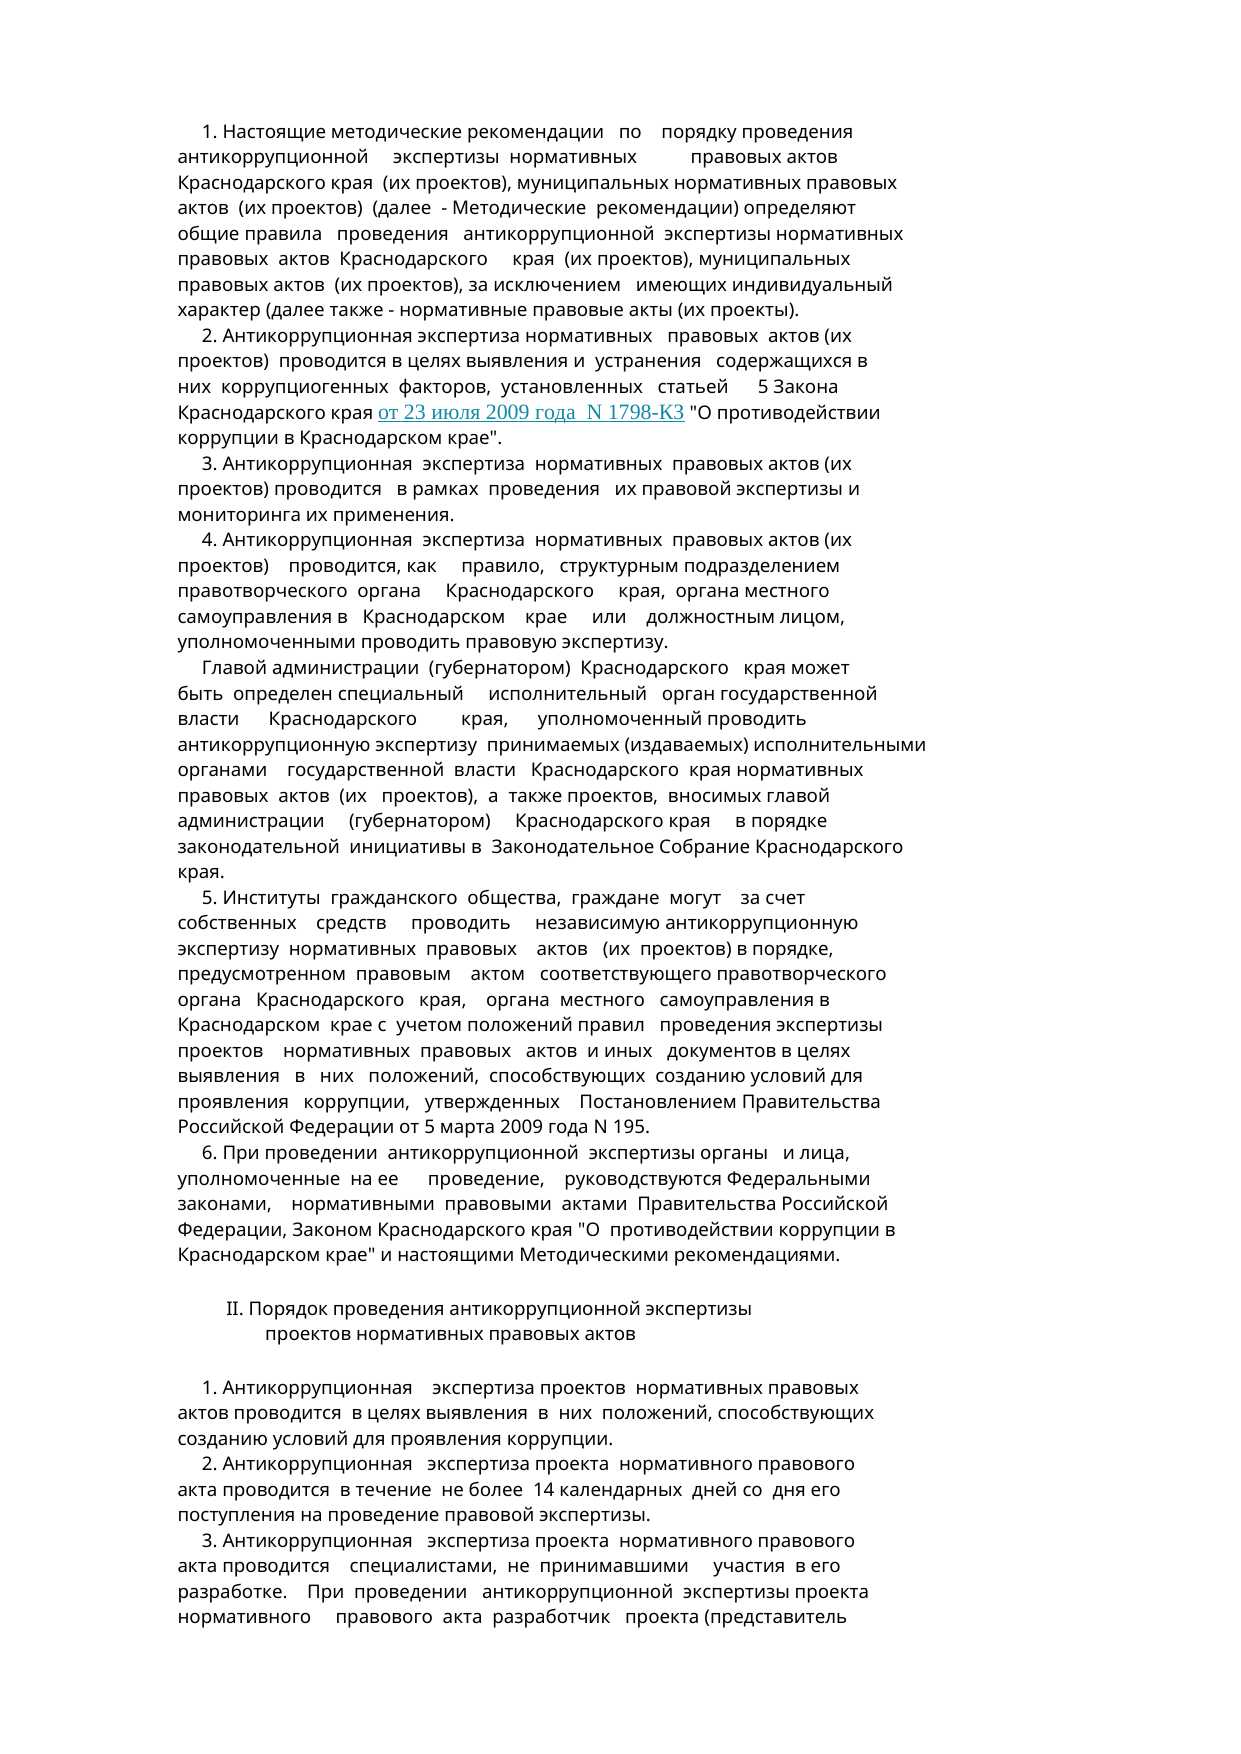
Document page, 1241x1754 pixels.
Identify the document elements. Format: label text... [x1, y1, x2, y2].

text законами, нормативными правовыми актами Правительства Российской [177, 1190, 1152, 1216]
text 2. Антикоррупционная экспертиза нормативных правовых актов (их [177, 322, 1152, 348]
text проектов нормативных правовых актов [177, 1320, 1152, 1346]
text быть определен специальный исполнительный орган государственной [177, 680, 1152, 705]
text 3. Антикоррупционная экспертиза проекта нормативного правового [177, 1527, 1152, 1553]
text антикоррупционную экспертизу принимаемых (издаваемых) исполнительными [177, 731, 1152, 756]
text 4. Антикоррупционная экспертиза нормативных правовых актов (их [177, 527, 1152, 552]
text 6. При проведении антикоррупционной экспертизы органы и лица, [177, 1139, 1152, 1165]
text 2. Антикоррупционная экспертиза проекта нормативного правового [177, 1451, 1152, 1476]
text Краснодарском крае с учетом положений правил проведения экспертизы [177, 1012, 1152, 1037]
text проектов) проводится, как правило, структурным подразделением [177, 552, 1152, 578]
text созданию условий для проявления коррупции. [177, 1425, 1152, 1451]
text них коррупциогенных факторов, установленных статьей 5 Закона [177, 373, 1152, 399]
text администрации (губернатором) Краснодарского края в порядке [177, 807, 1152, 833]
text органами государственной власти Краснодарского края нормативных [177, 756, 1152, 782]
text мониторинга их применения. [177, 501, 1152, 527]
text проектов) проводится в целях выявления и устранения содержащихся в [177, 348, 1152, 373]
text Краснодарском крае" и настоящими Методическими рекомендациями. [177, 1241, 1152, 1267]
text актов проводится в целях выявления в них положений, способствующих [177, 1399, 1152, 1425]
text экспертизу нормативных правовых актов (их проектов) в порядке, [177, 935, 1152, 961]
text II. Порядок проведения антикоррупционной экспертизы [177, 1295, 1152, 1320]
text поступления на проведение правовой экспертизы. [177, 1502, 1152, 1527]
text Краснодарского края от 23 июля 2009 года N 1798-КЗ "О противодействии [177, 399, 1152, 425]
text коррупции в Краснодарском крае". [177, 425, 1152, 450]
text общие правила проведения антикоррупционной экспертизы нормативных [177, 220, 1152, 246]
text Главой администрации (губернатором) Краснодарского края может [177, 654, 1152, 680]
text правовых актов (их проектов), а также проектов, вносимых главой [177, 782, 1152, 807]
text проектов нормативных правовых актов и иных документов в целях [177, 1037, 1152, 1063]
text Федерации, Законом Краснодарского края "О противодействии коррупции в [177, 1216, 1152, 1241]
text актов (их проектов) (далее - Методические рекомендации) определяют [177, 195, 1152, 220]
text разработке. При проведении антикоррупционной экспертизы проекта [177, 1578, 1152, 1604]
text 1. Настоящие методические рекомендации по порядку проведения [177, 118, 1152, 144]
text характер (далее также - нормативные правовые акты (их проекты). [177, 297, 1152, 322]
text 3. Антикоррупционная экспертиза нормативных правовых актов (их [177, 450, 1152, 476]
text уполномоченными проводить правовую экспертизу. [177, 629, 1152, 654]
text самоуправления в Краснодарском крае или должностным лицом, [177, 603, 1152, 629]
text власти Краснодарского края, уполномоченный проводить [177, 705, 1152, 731]
text нормативного правового акта разработчик проекта (представитель [177, 1604, 1152, 1629]
text правотворческого органа Краснодарского края, органа местного [177, 578, 1152, 603]
text проявления коррупции, утвержденных Постановлением Правительства [177, 1088, 1152, 1114]
text проектов) проводится в рамках проведения их правовой экспертизы и [177, 476, 1152, 501]
text антикоррупционной экспертизы нормативных правовых актов [177, 144, 1152, 169]
text уполномоченные на ее проведение, руководствуются Федеральными [177, 1165, 1152, 1190]
text правовых актов Краснодарского края (их проектов), муниципальных [177, 246, 1152, 271]
text правовых актов (их проектов), за исключением имеющих индивидуальный [177, 271, 1152, 297]
text Российской Федерации от 5 марта 2009 года N 195. [177, 1114, 1152, 1139]
text законодательной инициативы в Законодательное Собрание Краснодарского [177, 833, 1152, 858]
text акта проводится специалистами, не принимавшими участия в его [177, 1553, 1152, 1578]
text органа Краснодарского края, органа местного самоуправления в [177, 986, 1152, 1012]
text собственных средств проводить независимую антикоррупционную [177, 909, 1152, 935]
text края. [177, 858, 1152, 884]
text 1. Антикоррупционная экспертиза проектов нормативных правовых [177, 1374, 1152, 1399]
text Краснодарского края (их проектов), муниципальных нормативных правовых [177, 169, 1152, 195]
text выявления в них положений, способствующих созданию условий для [177, 1063, 1152, 1088]
text 5. Институты гражданского общества, граждане могут за счет [177, 884, 1152, 909]
text предусмотренном правовым актом соответствующего правотворческого [177, 961, 1152, 986]
text акта проводится в течение не более 14 календарных дней со дня его [177, 1476, 1152, 1502]
